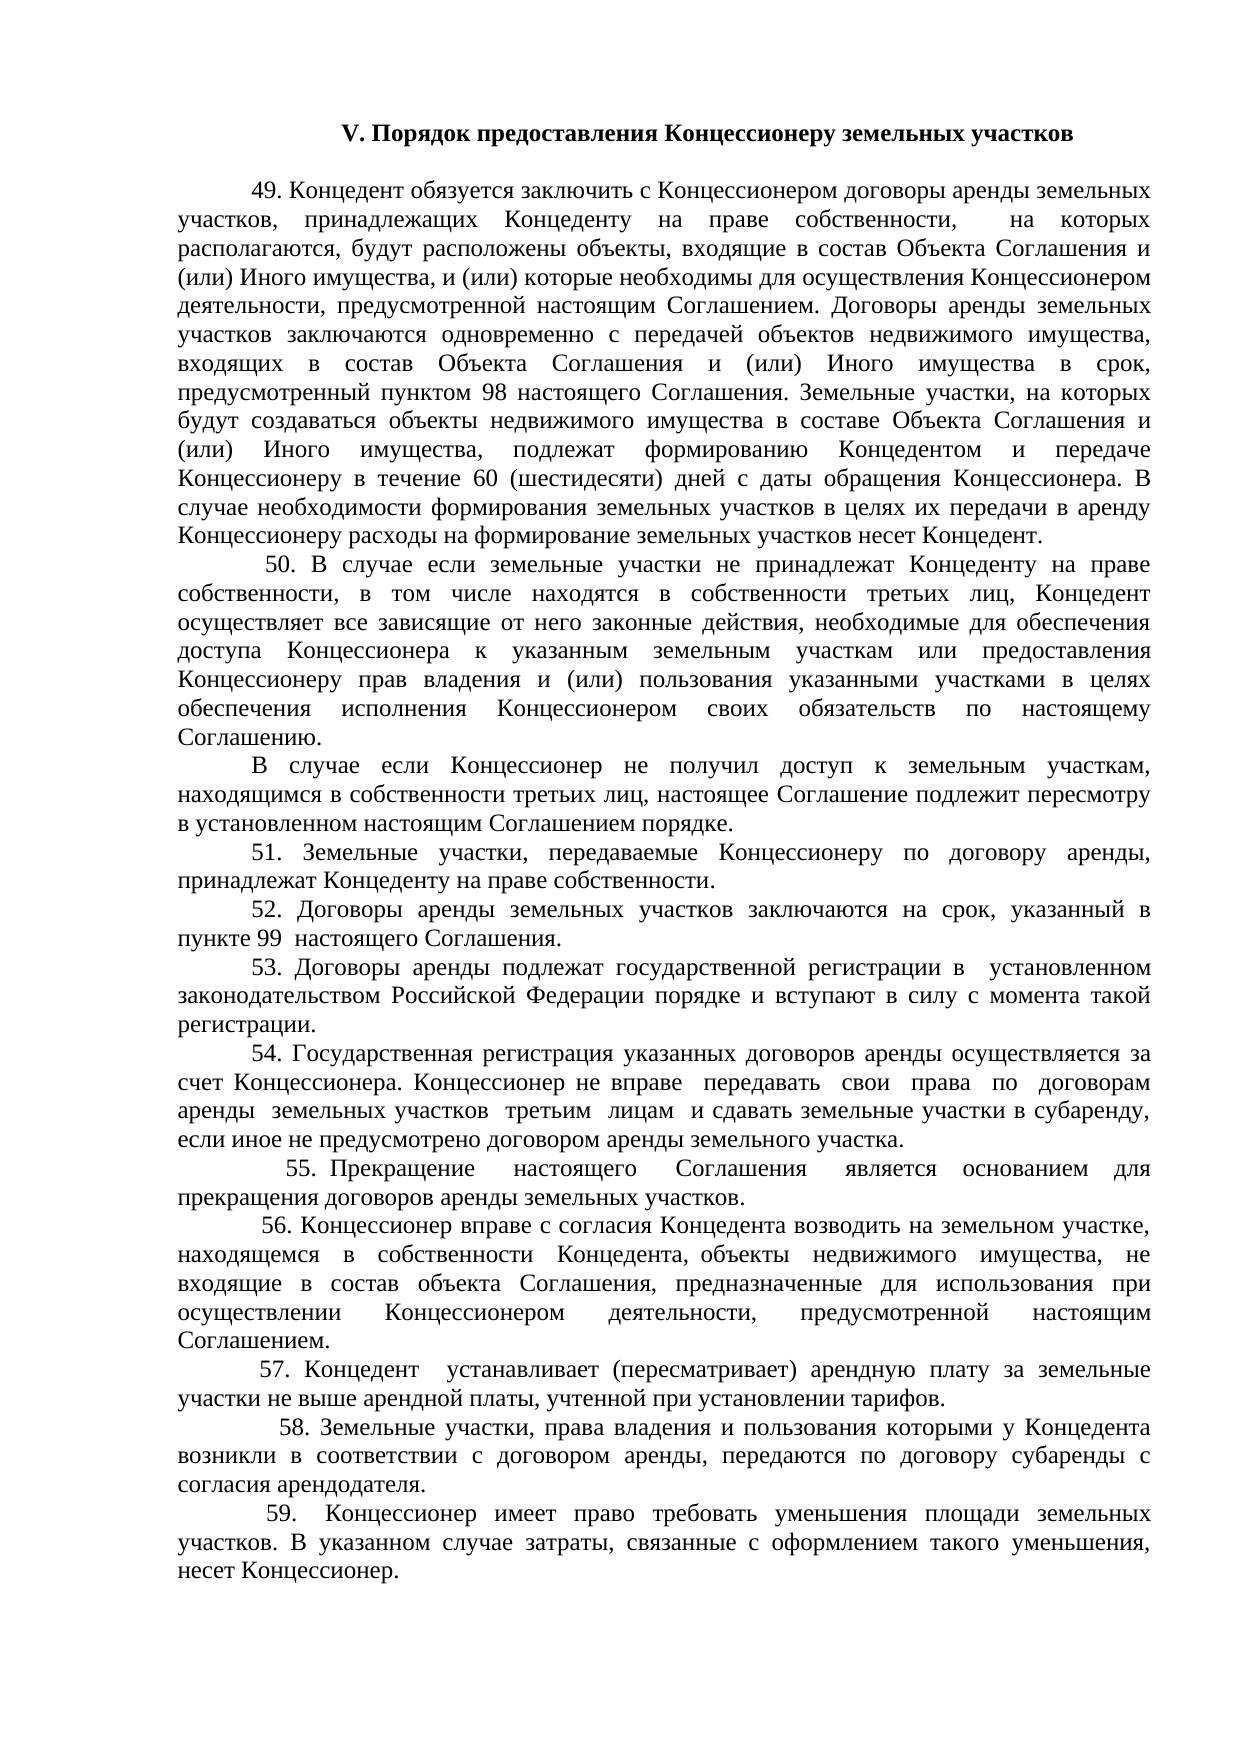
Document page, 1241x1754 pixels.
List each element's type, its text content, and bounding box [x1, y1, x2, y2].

list Концессионер имеет право требовать уменьшения площади земельных участков. В указанном случае затраты, связанные с оформлением такого уменьшения, несет Концессионер. [177, 1498, 1152, 1584]
text 53. Договоры аренды подлежат государственной регистрации в установленном законодательством Российской Федерации порядке и вступают в силу с момента такой регистрации. [177, 952, 1152, 1038]
text В случае если Концессионер не получил доступ к земельным участкам, находящимся в собственности третьих лиц, настоящее Соглашение подлежит пересмотру в установленном настоящим Соглашением порядке. [177, 751, 1152, 837]
text 49. Концедент обязуется заключить с Концессионером договоры аренды земельных участков, принадлежащих Концеденту на праве собственности, на которых располагаются, будут расположены объекты, входящие в состав Объекта Соглашения и (или) Иного имущества, и (или) которые необходимы для осуществления Концессионером деятельности, предусмотренной настоящим Соглашением. Договоры аренды земельных участков заключаются одновременно с передачей объектов недвижимого имущества, входящих в состав Объекта Соглашения и (или) Иного имущества в срок, предусмотренный пунктом 98 настоящего Соглашения. Земельные участки, на которых будут создаваться объекты недвижимого имущества в составе Объекта Соглашения и (или) Иного имущества, подлежат формированию Концедентом и передаче Концессионеру в течение 60 (шестидесяти) дней с даты обращения Концессионера. В случае необходимости формирования земельных участков в целях их передачи в аренду Концессионеру расходы на формирование земельных участков несет Концедент. [177, 176, 1152, 549]
text 55. Прекращение настоящего Соглашения является основанием для прекращения договоров аренды земельных участков. [177, 1153, 1152, 1211]
text 50. В случае если земельные участки не принадлежат Концеденту на праве собственности, в том числе находятся в собственности третьих лиц, Концедент осуществляет все зависящие от него законные действия, необходимые для обеспечения доступа Концессионера к указанным земельным участкам или предоставления Концессионеру прав владения и (или) пользования указанными участками в целях обеспечения исполнения Концессионером своих обязательств по настоящему Соглашению. [177, 549, 1152, 751]
text 56. Концессионер вправе с согласия Концедента возводить на земельном участке, находящемся в собственности Концедента, объекты недвижимого имущества, не входящие в состав объекта Соглашения, предназначенные для использования при осуществлении Концессионером деятельности, предусмотренной настоящим Соглашением. [177, 1211, 1152, 1354]
text 54. Государственная регистрация указанных договоров аренды осуществляется за счет Концессионера. Концессионер не вправе передавать свои права по договорам аренды земельных участков третьим лицам и сдавать земельные участки в субаренду, если иное не предусмотрено договором аренды земельного участка. [177, 1038, 1152, 1153]
text 52. Договоры аренды земельных участков заключаются на срок, указанный в пункте 99 настоящего Соглашения. [177, 894, 1152, 952]
text 51. Земельные участки, передаваемые Концессионеру по договору аренды, принадлежат Концеденту на праве собственности. [177, 837, 1152, 894]
text V. Порядок предоставления Концессионеру земельных участков [177, 118, 1152, 147]
text 57. Концедент устанавливает (пересматривает) арендную плату за земельные участки не выше арендной платы, учтенной при установлении тарифов. [177, 1354, 1152, 1412]
text 58. Земельные участки, права владения и пользования которыми у Концедента возникли в соответствии с договором аренды, передаются по договору субаренды с согласия арендодателя. [177, 1412, 1152, 1498]
